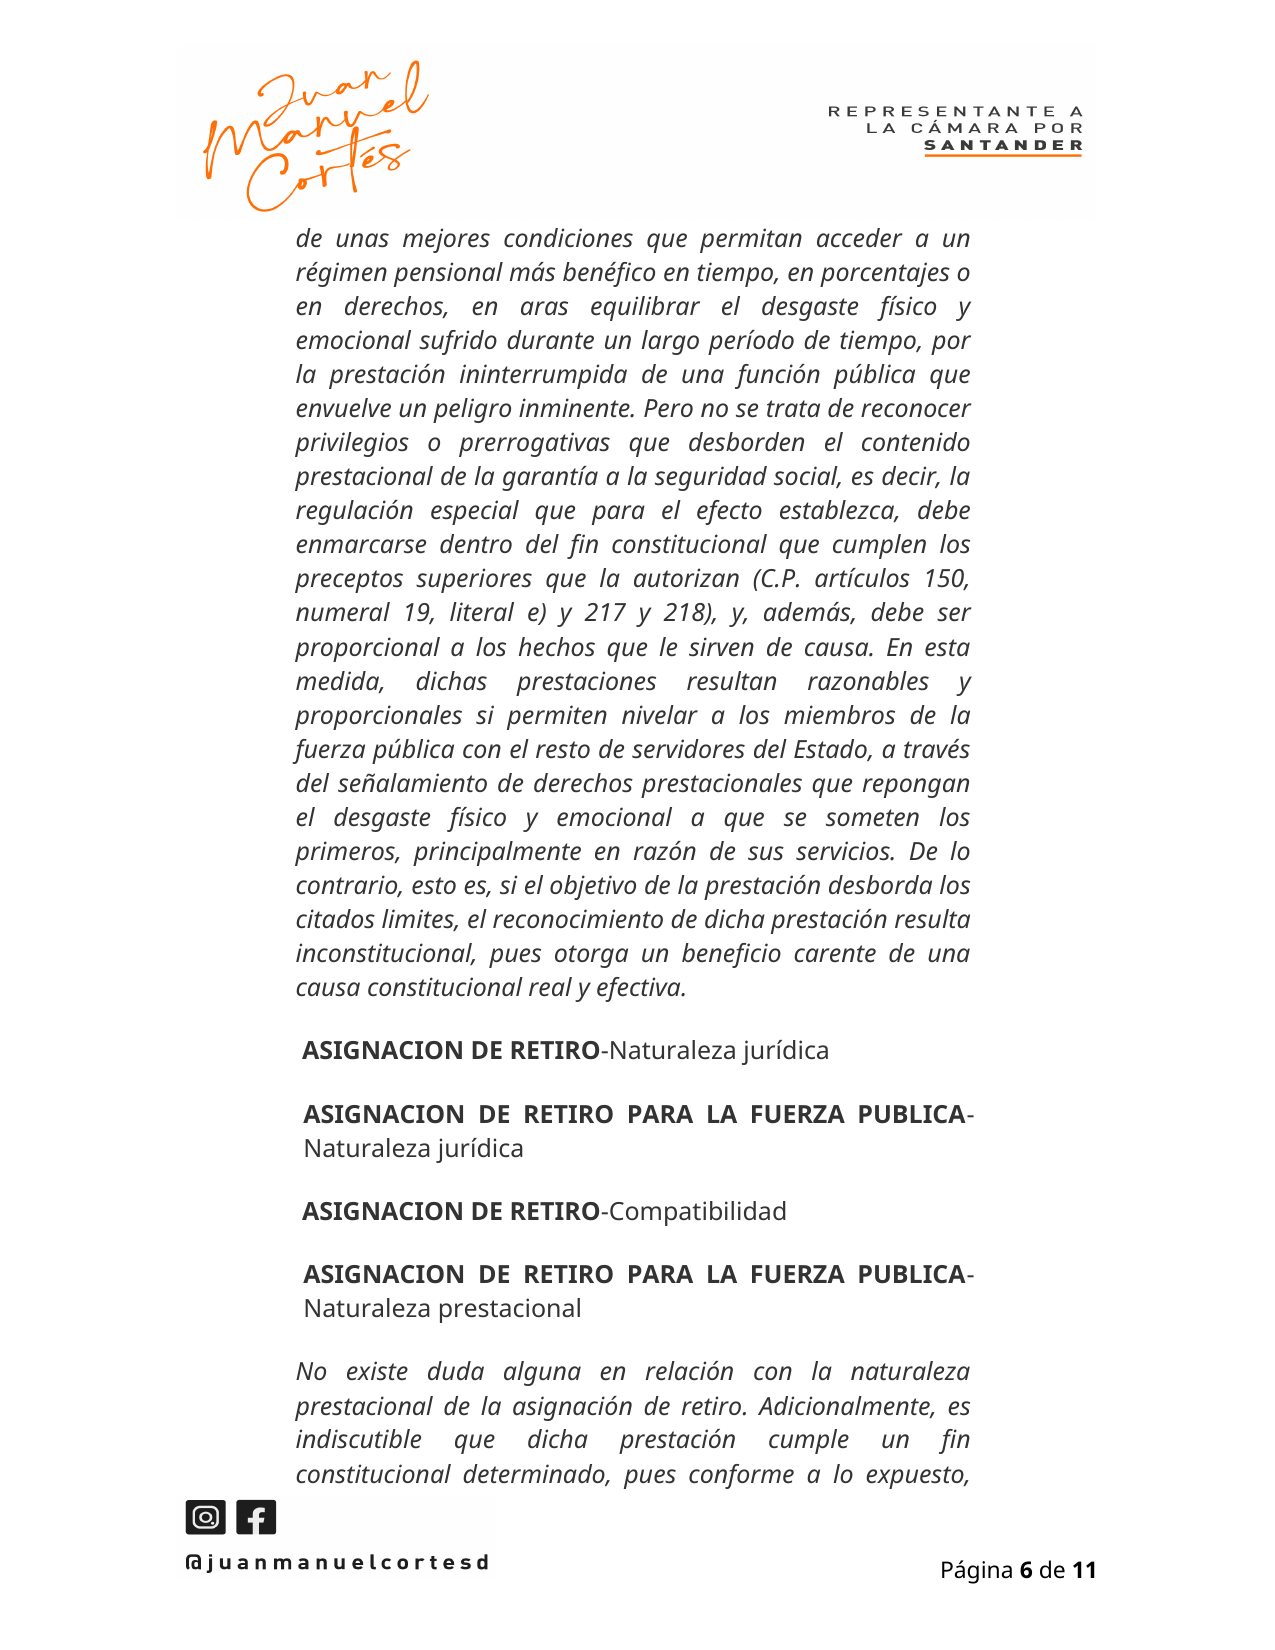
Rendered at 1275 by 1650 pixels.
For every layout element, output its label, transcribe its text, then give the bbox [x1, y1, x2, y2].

text ASIGNACION DE RETIRO PARA LA FUERZA PUBLICA-Naturaleza prestacional [303, 1257, 974, 1325]
text ASIGNACION DE RETIRO-Compatibilidad [177, 1193, 974, 1228]
text ASIGNACION DE RETIRO-Naturaleza jurídica [177, 1033, 974, 1067]
picture [177, 1496, 498, 1579]
text ASIGNACION DE RETIRO PARA LA FUERZA PUBLICA-Naturaleza jurídica [303, 1096, 974, 1164]
picture [177, 43, 1096, 221]
